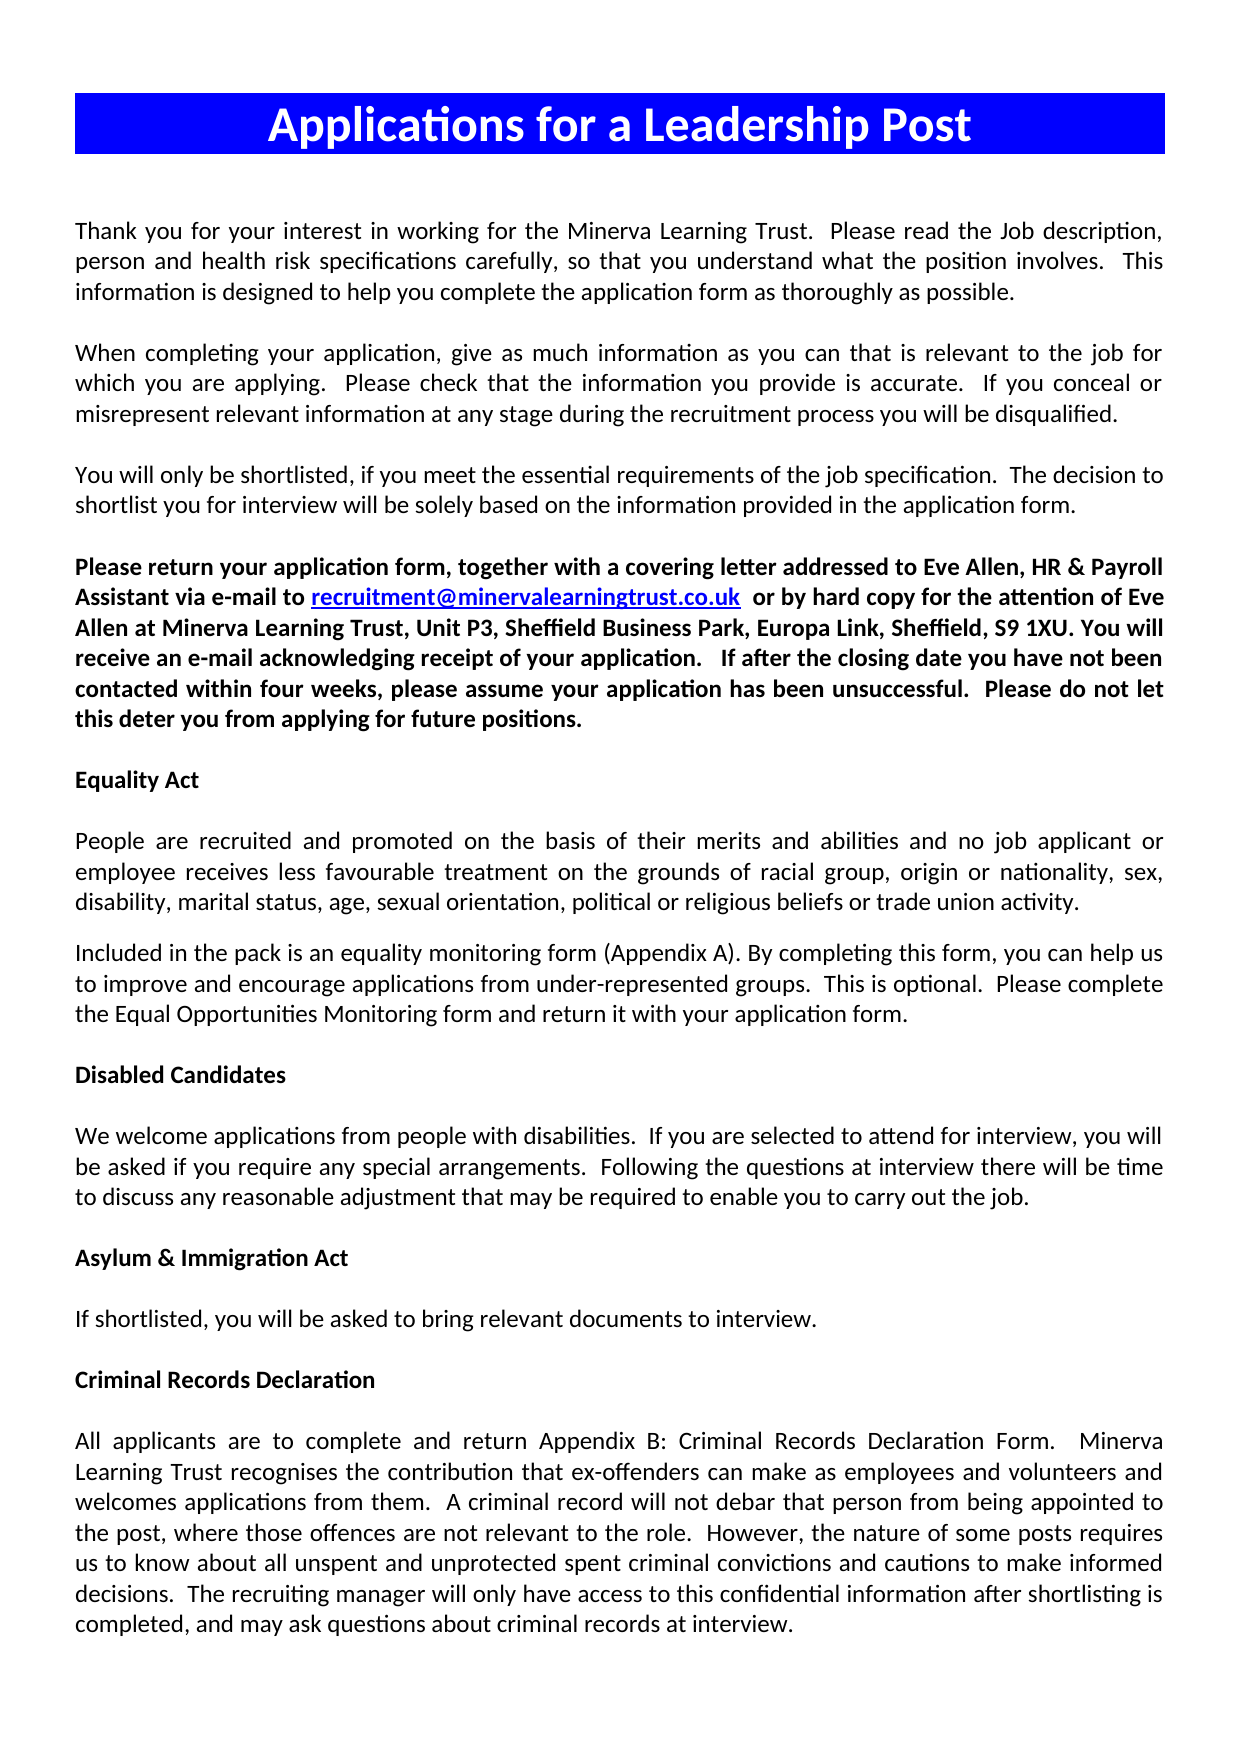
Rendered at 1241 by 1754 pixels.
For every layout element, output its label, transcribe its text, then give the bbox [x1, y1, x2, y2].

text All applicants are to complete and return Appendix B: Criminal Records Declaration Form. Minerva Learning Trust recognises the contribution that ex-offenders can make as employees and volunteers and welcomes applications from them. A criminal record will not debar that person from being appointed to the post, where those offences are not relevant to the role. However, the nature of some posts requires us to know about all unspent and unprotected spent criminal convictions and cautions to make informed decisions. The recruiting manager will only have access to this confidential information after shortlisting is completed, and may ask questions about criminal records at interview. [75, 1426, 1165, 1639]
text If shortlisted, you will be asked to bring relevant documents to interview. [75, 1303, 1165, 1334]
text Please return your application form, together with a covering letter addressed to Eve Allen, HR & Payroll Assistant via e-mail to recruitment@minervalearningtrust.co.uk or by hard copy for the attention of Eve Allen at Minerva Learning Trust, Unit P3, Sheffield Business Park, Europa Link, Sheffield, S9 1XU. You will receive an e-mail acknowledging receipt of your application. If after the closing date you have not been contacted within four weeks, please assume your application has been unsuccessful. Please do not let this deter you from applying for future positions. [75, 551, 1165, 734]
text You will only be shortlisted, if you meet the essential requirements of the job specification. The decision to shortlist you for interview will be solely based on the information provided in the application form. [75, 459, 1165, 520]
text Disabled Candidates [75, 1059, 1165, 1090]
text Asylum & Immigration Act [75, 1242, 1165, 1273]
text We welcome applications from people with disabilities. If you are selected to attend for interview, you will be asked if you require any special arrangements. Following the questions at interview there will be time to discuss any reasonable adjustment that may be required to enable you to carry out the job. [75, 1120, 1165, 1212]
text People are recruited and promoted on the basis of their merits and abilities and no job applicant or employee receives less favourable treatment on the grounds of racial group, origin or nationality, sex, disability, marital status, age, sexual orientation, political or religious beliefs or trade union activity. [75, 825, 1165, 917]
text Thank you for your interest in working for the Minerva Learning Trust. Please read the Job description, person and health risk specifications carefully, so that you understand what the position involves. This information is designed to help you complete the application form as thoroughly as possible. [75, 215, 1165, 306]
text Included in the pack is an equality monitoring form (Appendix A). By completing this form, you can help us to improve and encourage applications from under-represented groups. This is optional. Please complete the Equal Opportunities Monitoring form and return it with your application form. [75, 937, 1165, 1029]
text When completing your application, give as much information as you can that is relevant to the job for which you are applying. Please check that the information you provide is accurate. If you conceal or misrepresent relevant information at any stage during the recruitment process you will be disqualified. [75, 337, 1165, 428]
text Equality Act [75, 764, 1165, 795]
text Applications for a Leadership Post [75, 93, 1165, 154]
text Criminal Records Declaration [75, 1364, 1165, 1395]
